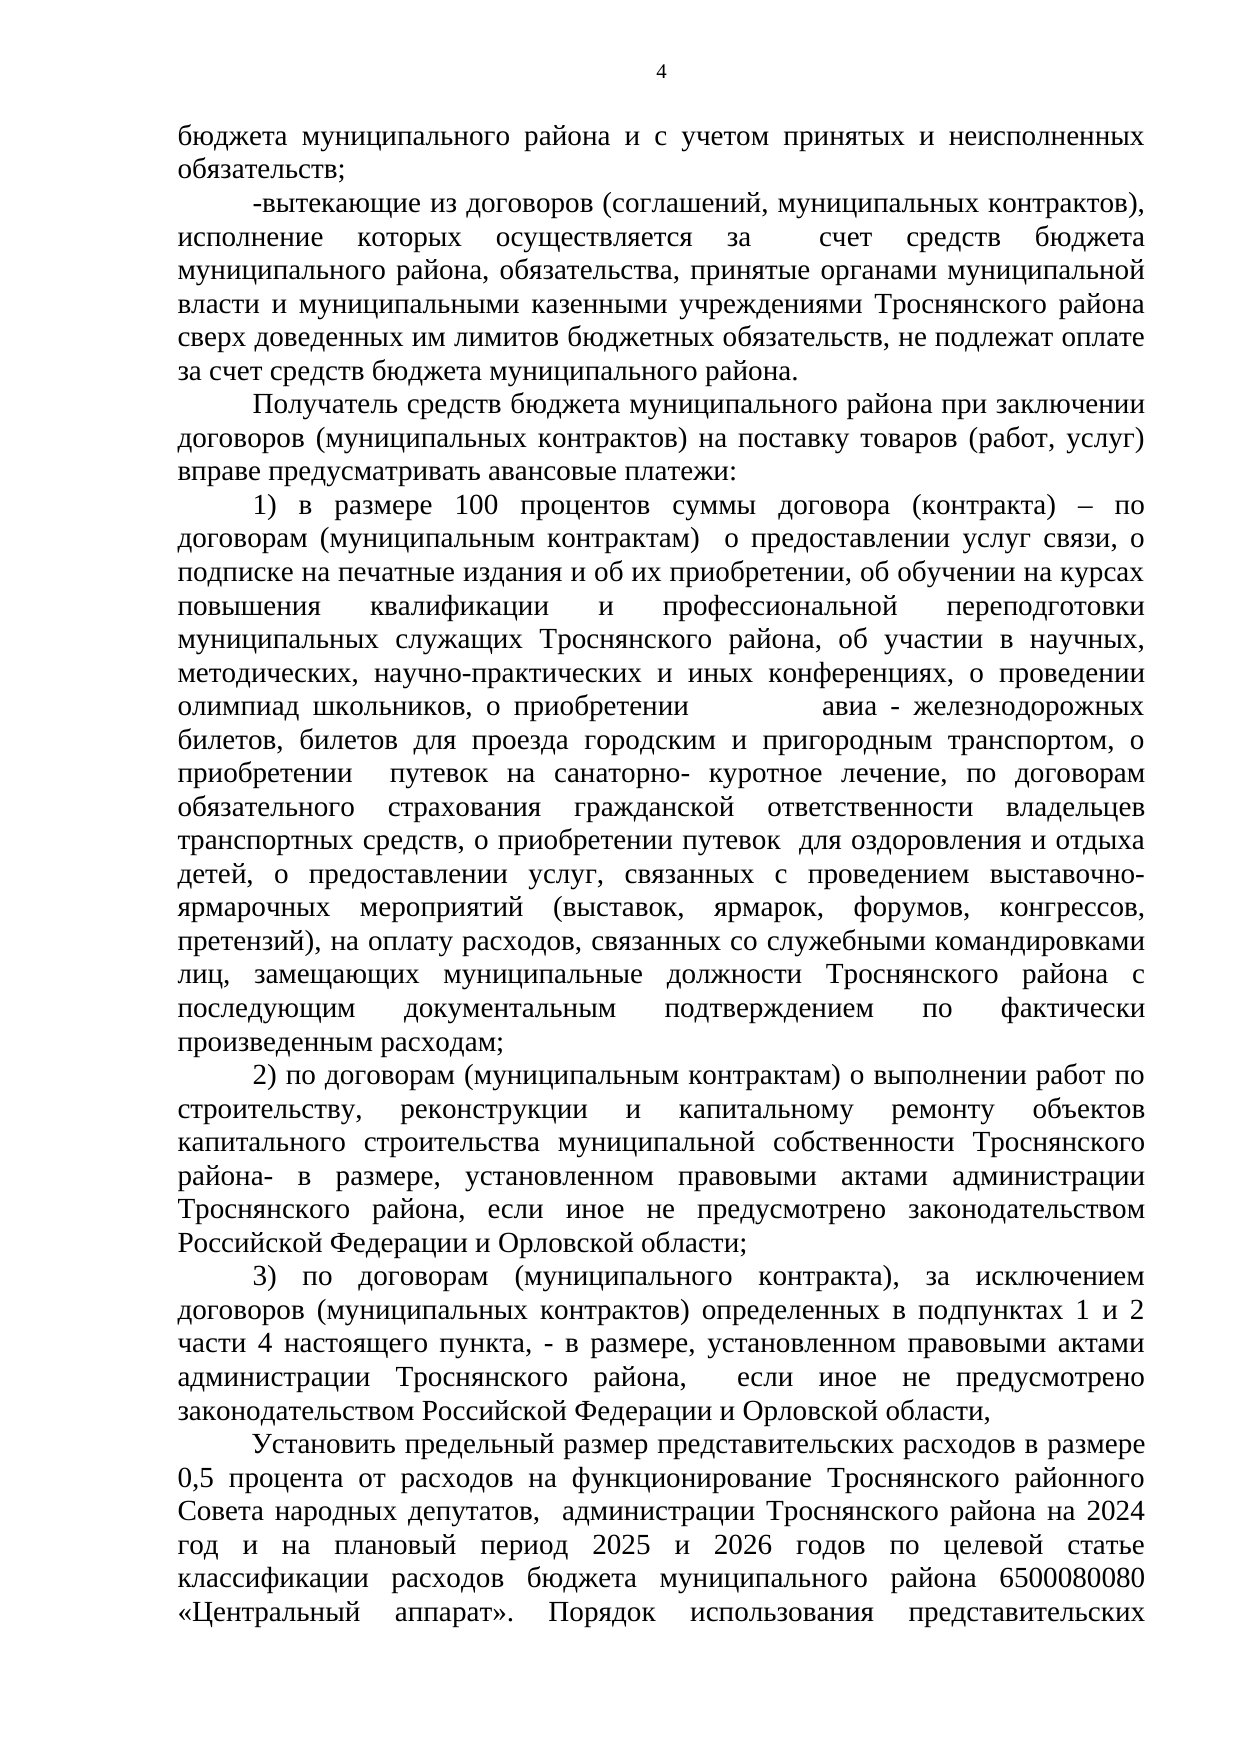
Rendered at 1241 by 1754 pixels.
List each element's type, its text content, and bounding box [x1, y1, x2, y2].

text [177, 118, 1146, 185]
text -вытекающие из договоров (соглашений, муниципальных контрактов), исполнение которых осуществляется за счет средств бюджета муниципального района, обязательства, принятые органами муниципальной власти и муниципальными казенными учреждениями Троснянского района сверх доведенных им лимитов бюджетных обязательств, не подлежат оплате за счет средств бюджета муниципального района. [177, 185, 1146, 386]
text 1) в размере 100 процентов суммы договора (контракта) – по договорам (муниципальным контрактам) о предоставлении услуг связи, о подписке на печатные издания и об их приобретении, об обучении на курсах повышения квалификации и профессиональной переподготовки муниципальных служащих Троснянского района, об участии в научных, методических, научно-практических и иных конференциях, о проведении олимпиад школьников, о приобретении авиа - железнодорожных билетов, билетов для проезда городским и пригородным транспортом, о приобретении путевок на санаторно- куротное лечение, по договорам обязательного страхования гражданской ответственности владельцев транспортных средств, о приобретении путевок для оздоровления и отдыха детей, о предоставлении услуг, связанных с проведением выставочно-ярмарочных мероприятий (выставок, ярмарок, форумов, конгрессов, претензий), на оплату расходов, связанных со служебными командировками лиц, замещающих муниципальные должности Троснянского района с последующим документальным подтверждением по фактически произведенным расходам; [177, 487, 1146, 1057]
text 3) по договорам (муниципального контракта), за исключением договоров (муниципальных контрактов) определенных в подпунктах 1 и 2 части 4 настоящего пункта, - в размере, установленном правовыми актами администрации Троснянского района, если иное не предусмотрено законодательством Российской Федерации и Орловской области, [177, 1258, 1146, 1426]
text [177, 1426, 1146, 1627]
text 2) по договорам (муниципальным контрактам) о выполнении работ по строительству, реконструкции и капитальному ремонту объектов капитального строительства муниципальной собственности Троснянского района- в размере, установленном правовыми актами администрации Троснянского района, если иное не предусмотрено законодательством Российской Федерации и Орловской области; [177, 1057, 1146, 1258]
text Получатель средств бюджета муниципального района при заключении договоров (муниципальных контрактов) на поставку товаров (работ, услуг) вправе предусматривать авансовые платежи: [177, 386, 1146, 487]
